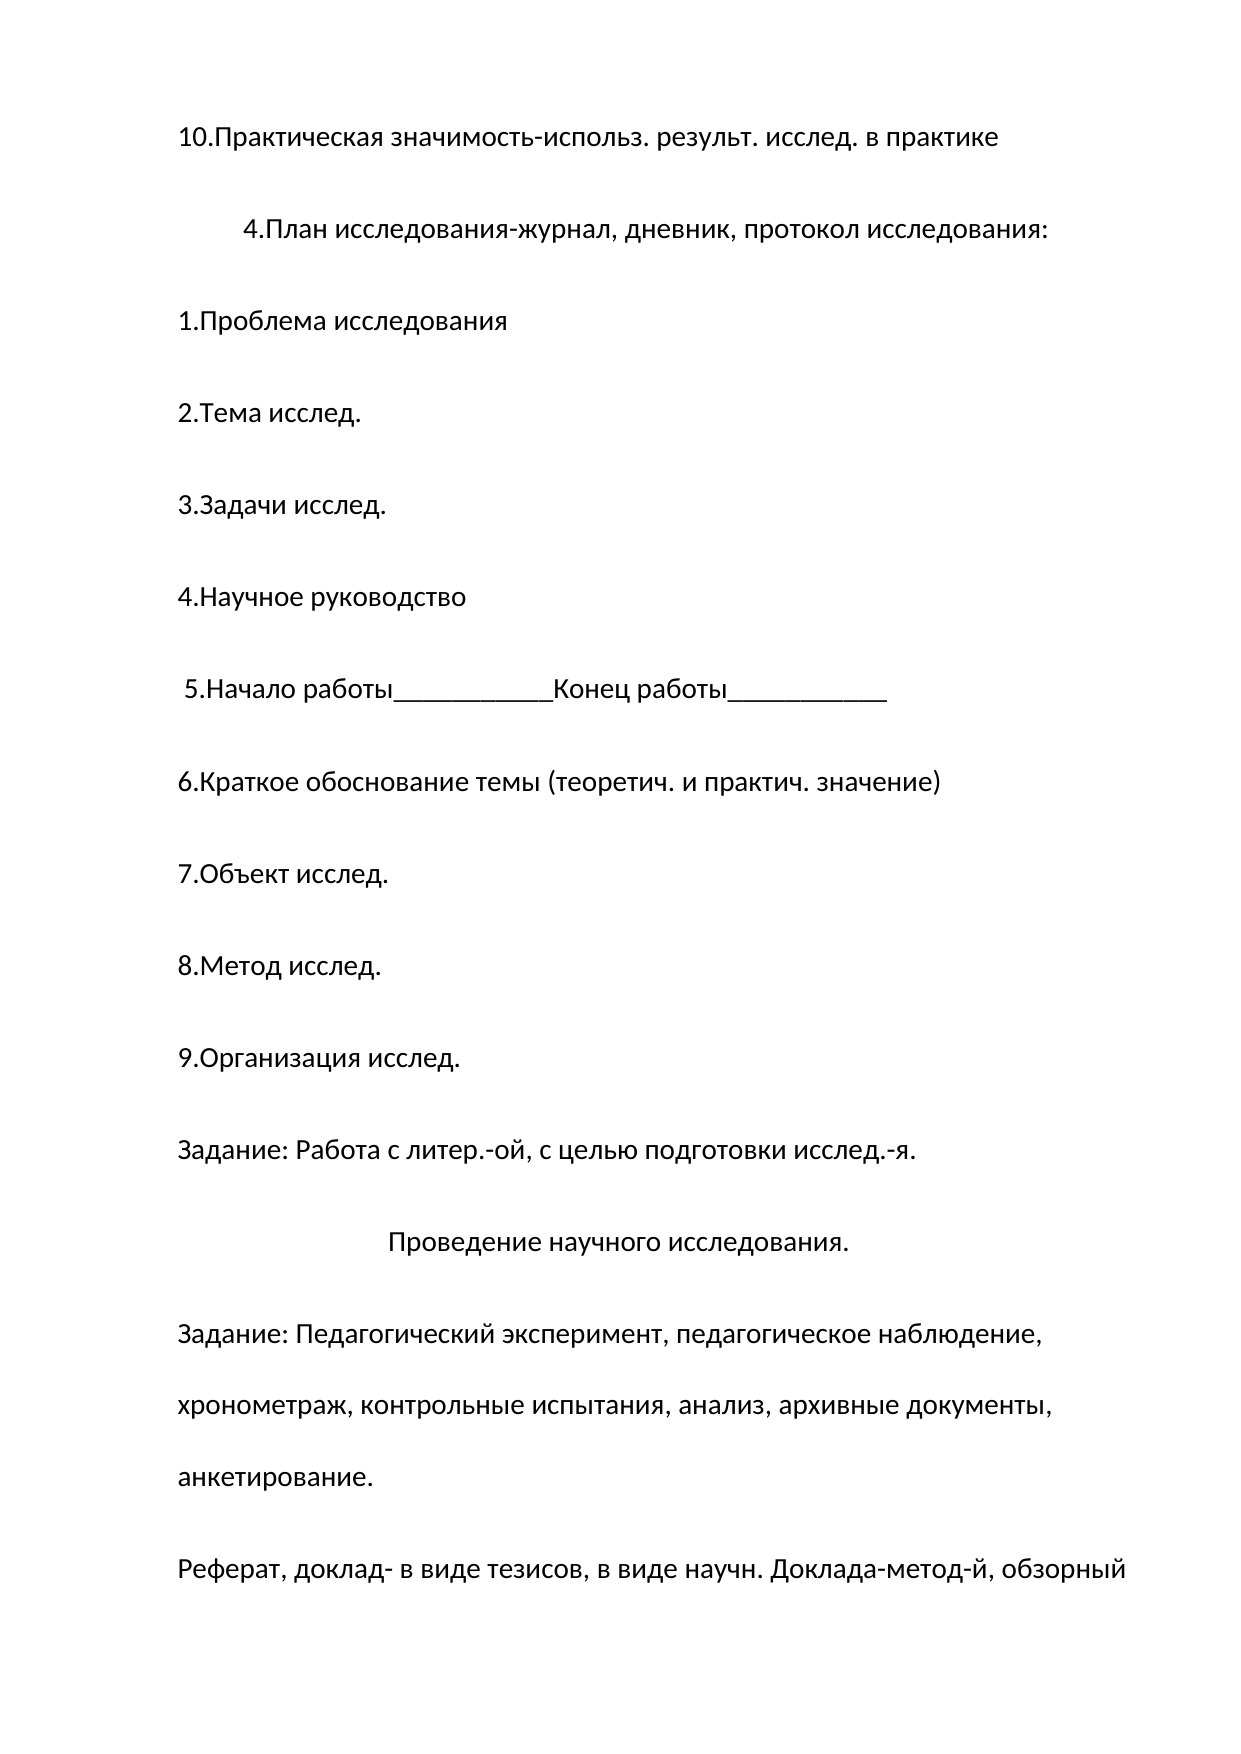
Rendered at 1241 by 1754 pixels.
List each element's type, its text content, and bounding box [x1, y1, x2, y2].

text 4.План исследования-журнал, дневник, протокол исследования: [177, 210, 1152, 246]
text Реферат, доклад- в виде тезисов, в виде научн. Доклада-метод-й, обзорный [177, 1550, 1152, 1585]
text 10.Практическая значимость-использ. результ. исслед. в практике [177, 118, 1152, 154]
text 9.Организация исслед. [177, 1039, 1152, 1074]
text 5.Начало работы___________Конец работы___________ [177, 671, 1152, 706]
text 8.Метод исслед. [177, 947, 1152, 982]
text 6.Краткое обоснование темы (теоретич. и практич. значение) [177, 763, 1152, 798]
text 3.Задачи исслед. [177, 486, 1152, 522]
text Задание: Работа с литер.-ой, с целью подготовки исслед.-я. [177, 1131, 1152, 1167]
text 7.Объект исслед. [177, 855, 1152, 890]
text 1.Проблема исследования [177, 302, 1152, 338]
text 2.Тема исслед. [177, 394, 1152, 430]
text 4.Научное руководство [177, 578, 1152, 614]
text Проведение научного исследования. [177, 1223, 1152, 1259]
text Задание: Педагогический эксперимент, педагогическое наблюдение, хронометраж, контрольные испытания, анализ, архивные документы, анкетирование. [177, 1315, 1152, 1493]
